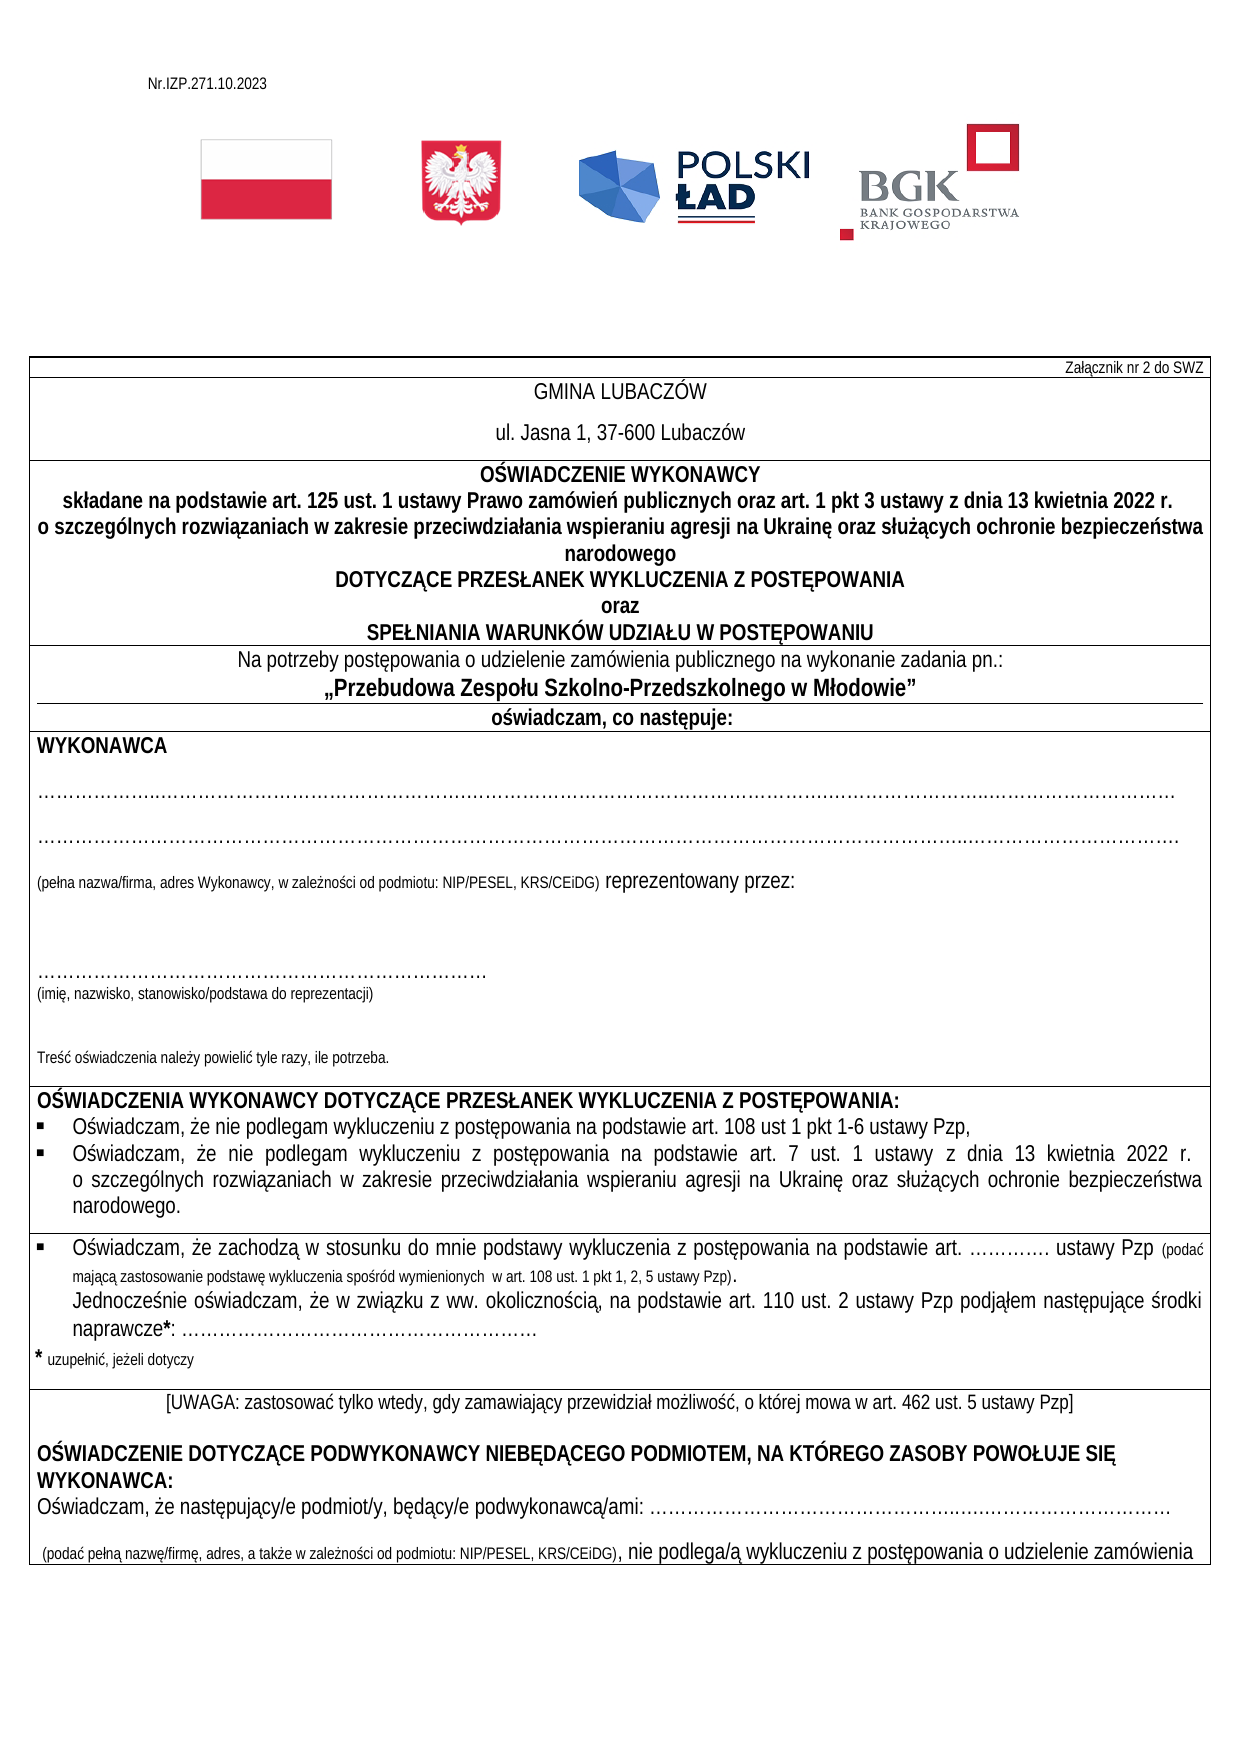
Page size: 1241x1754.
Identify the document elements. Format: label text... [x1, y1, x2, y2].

table_cell GMINA LUBACZÓW ul. Jasna 1, 37-600 Lubaczów [30, 378, 1210, 459]
table_cell WYKONAWCA ………………..………………………………………….………………………………………………….……………………..………………………… …………………………………………………………………………………………………………………………………..……………………………. (pełna nazwa/firma, adres Wykonawcy, w zależności od podmiotu: NIP/PESEL, KRS/CEiDG) reprezentowany przez: ……………………………………………………………… (imię, nazwisko, stanowisko/podstawa do reprezentacji) Treść oświadczenia należy powielić tyle razy, ile potrzeba. [30, 732, 1210, 1086]
picture [147, 113, 555, 251]
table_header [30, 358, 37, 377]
table_cell OŚWIADCZENIA WYKONAWCY DOTYCZĄCE PRZESŁANEK WYKLUCZENIA Z POSTĘPOWANIA: Oświadczam, że nie podlegam wykluczeniu z postępowania na podstawie art. 108 ust 1 pkt 1-6 ustawy Pzp, Oświadczam, że nie podlegam wykluczeniu z postępowania na podstawie art. 7 ust. 1 ustawy z dnia 13 kwietnia 2022 r. o szczególnych rozwiązaniach w zakresie przeciwdziałania wspieraniu agresji na Ukrainę oraz służących ochronie bezpieczeństwa narodowego. [30, 1087, 1210, 1233]
table_cell Na potrzeby postępowania o udzielenie zamówienia publicznego na wykonanie zadania pn.: „Przebudowa Zespołu Szkolno-Przedszkolnego w Młodowie” oświadczam, co następuje: [30, 646, 1210, 731]
table_cell OŚWIADCZENIE WYKONAWCY składane na podstawie art. 125 ust. 1 ustawy Prawo zamówień publicznych oraz art. 1 pkt 3 ustawy z dnia 13 kwietnia 2022 r. o szczególnych rozwiązaniach w zakresie przeciwdziałania wspieraniu agresji na Ukrainę oraz służących ochronie bezpieczeństwa narodowego DOTYCZĄCE PRZESŁANEK WYKLUCZENIA Z POSTĘPOWANIA oraz SPEŁNIANIA WARUNKÓW UDZIAŁU W POSTĘPOWANIU [30, 461, 1210, 645]
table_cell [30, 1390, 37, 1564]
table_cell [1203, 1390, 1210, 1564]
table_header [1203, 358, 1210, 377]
table_cell Oświadczam, że zachodzą w stosunku do mnie podstawy wykluczenia z postępowania na podstawie art. …………. ustawy Pzp (podać mającą zastosowanie podstawę wykluczenia spośród wymienionych w art. 108 ust. 1 pkt 1, 2, 5 ustawy Pzp). Jednocześnie oświadczam, że w związku z ww. okolicznością, na podstawie art. 110 ust. 2 ustawy Pzp podjąłem następujące środki naprawcze*: ………………………………………………… * uzupełnić, jeżeli dotyczy [30, 1234, 1210, 1389]
